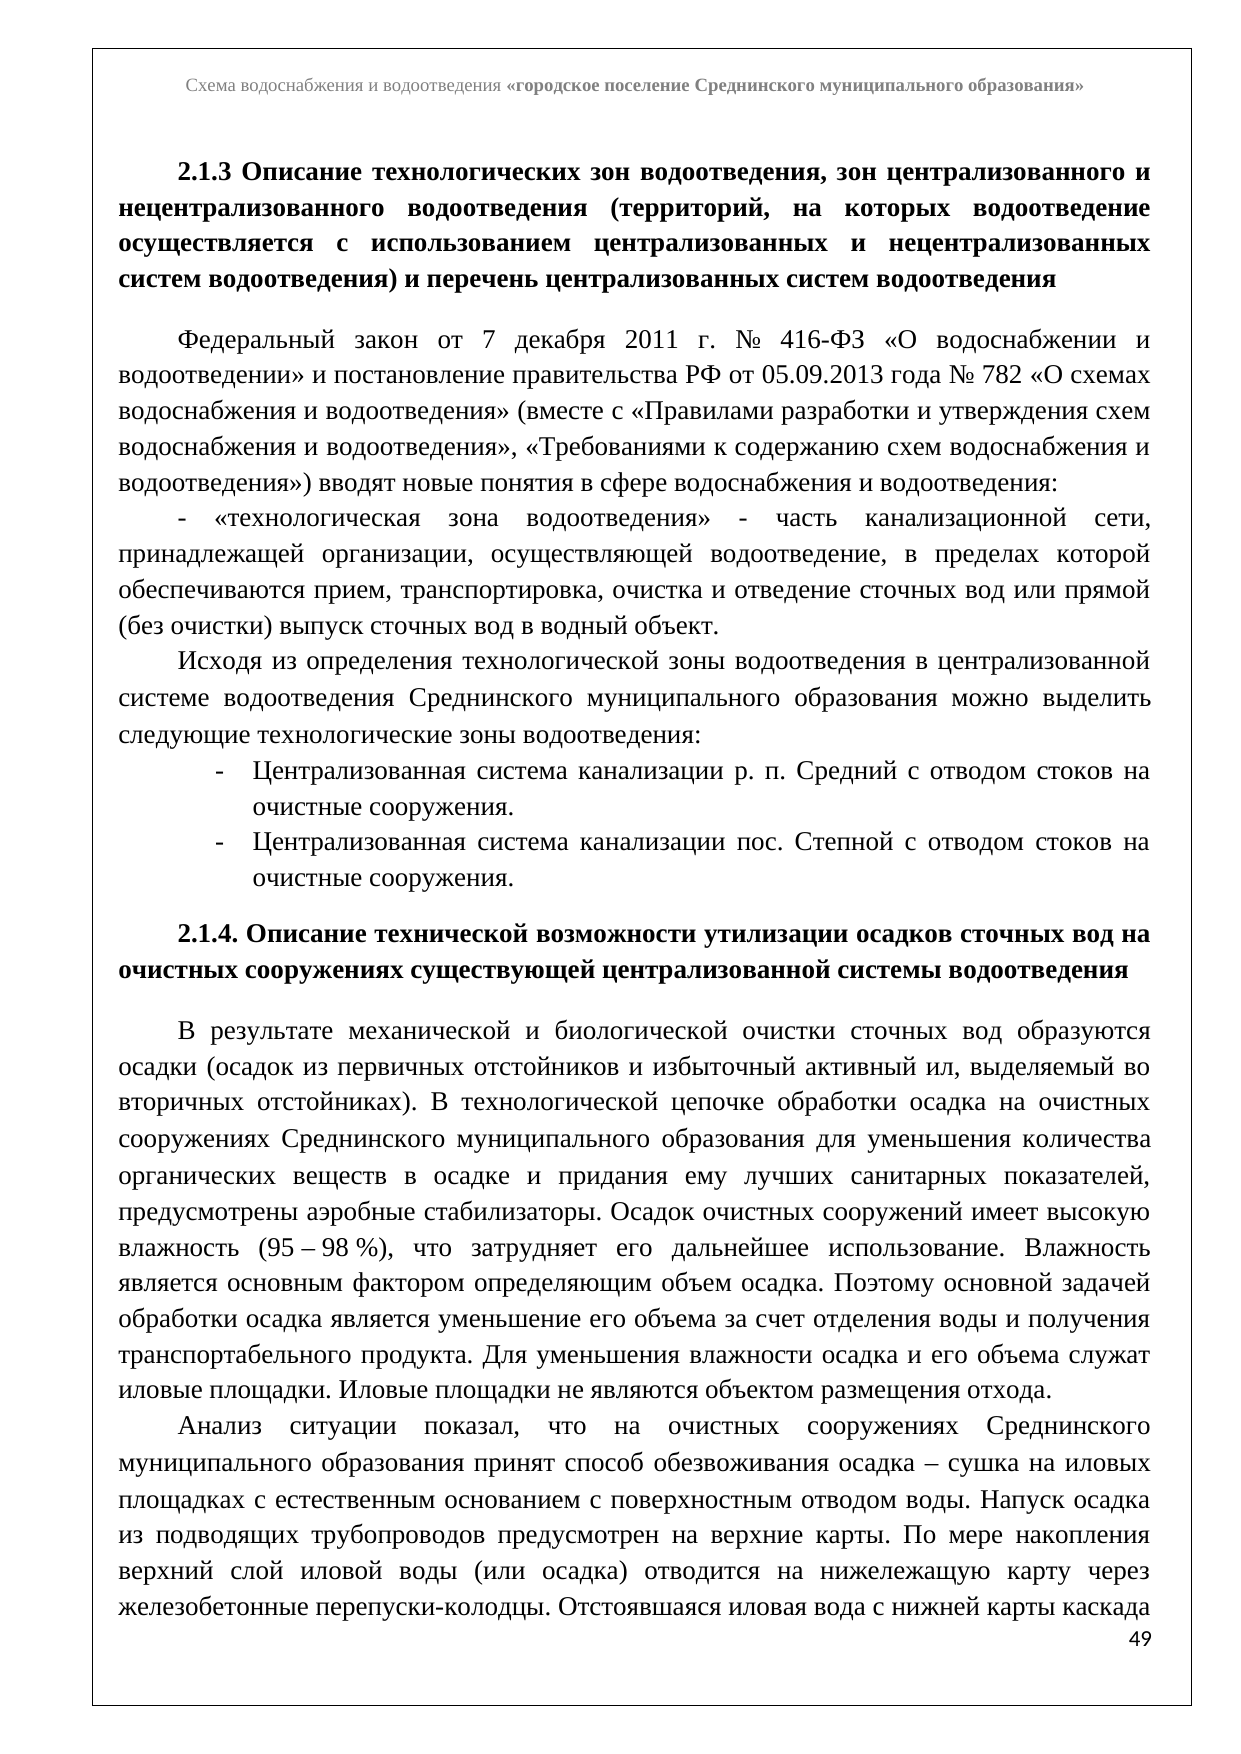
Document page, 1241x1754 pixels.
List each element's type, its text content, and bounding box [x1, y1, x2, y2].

list Централизованная система канализации пос. Степной с отводом стоков на очистные сооружения. [215, 825, 1152, 892]
text - «технологическая зона водоотведения» - часть канализационной сети, принадлежащей организации, осуществляющей водоотведение, в пределах которой обеспечиваются прием, транспортировка, очистка и отведение сточных вод или прямой (без очистки) выпуск сточных вод в водный объект. [118, 502, 1152, 537]
subtitle 2.1.4. Описание технической возможности утилизации осадков сточных вод на очистных сооружениях существующей централизованной системы водоотведения [118, 918, 1152, 984]
text Исходя из определения технологической зоны водоотведения в централизованной системе водоотведения Среднинского муниципального образования можно выделить следующие технологические зоны водоотведения: [118, 644, 1152, 749]
subtitle 2.1.3 Описание технологических зон водоотведения, зон централизованного и нецентрализованного водоотведения (территорий, на которых водоотведение осуществляется с использованием централизованных и нецентрализованных систем водоотведения) и перечень централизованных систем водоотведения [118, 155, 1152, 293]
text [118, 1409, 1152, 1621]
text Федеральный закон от 7 декабря 2011 г. № 416-ФЗ «О водоснабжении и водоотведении» и постановление правительства РФ от 05.09.2013 года № 782 «О схемах водоснабжения и водоотведения» (вместе с «Правилами разработки и утверждения схем водоснабжения и водоотведения», «Требованиями к содержанию схем водоснабжения и водоотведения») вводят новые понятия в сфере водоснабжения и водоотведения: [118, 323, 1152, 497]
list Централизованная система канализации р. п. Средний с отводом стоков на очистные сооружения. [215, 754, 1152, 821]
text В результате механической и биологической очистки сточных вод образуются осадки (осадок из первичных отстойников и избыточный активный ил, выделяемый во вторичных отстойниках). В технологической цепочке обработки осадка на очистных сооружениях Среднинского муниципального образования для уменьшения количества органических веществ в осадке и придания ему лучших санитарных показателей, предусмотрены аэробные стабилизаторы. Осадок очистных сооружений имеет высокую влажность (95 – 98 %), что затрудняет его дальнейшее использование. Влажность является основным фактором определяющим объем осадка. Поэтому основной задачей обработки осадка является уменьшение его объема за счет отделения воды и получения транспортабельного продукта. Для уменьшения влажности осадка и его объема служат иловые площадки. Иловые площадки не являются объектом размещения отхода. [118, 1014, 1152, 1405]
text - «технологическая зона водоотведения» - часть канализационной сети, принадлежащей организации, осуществляющей водоотведение, в пределах которой обеспечиваются прием, транспортировка, очистка и отведение сточных вод или прямой (без очистки) выпуск сточных вод в водный объект. [118, 604, 1152, 640]
